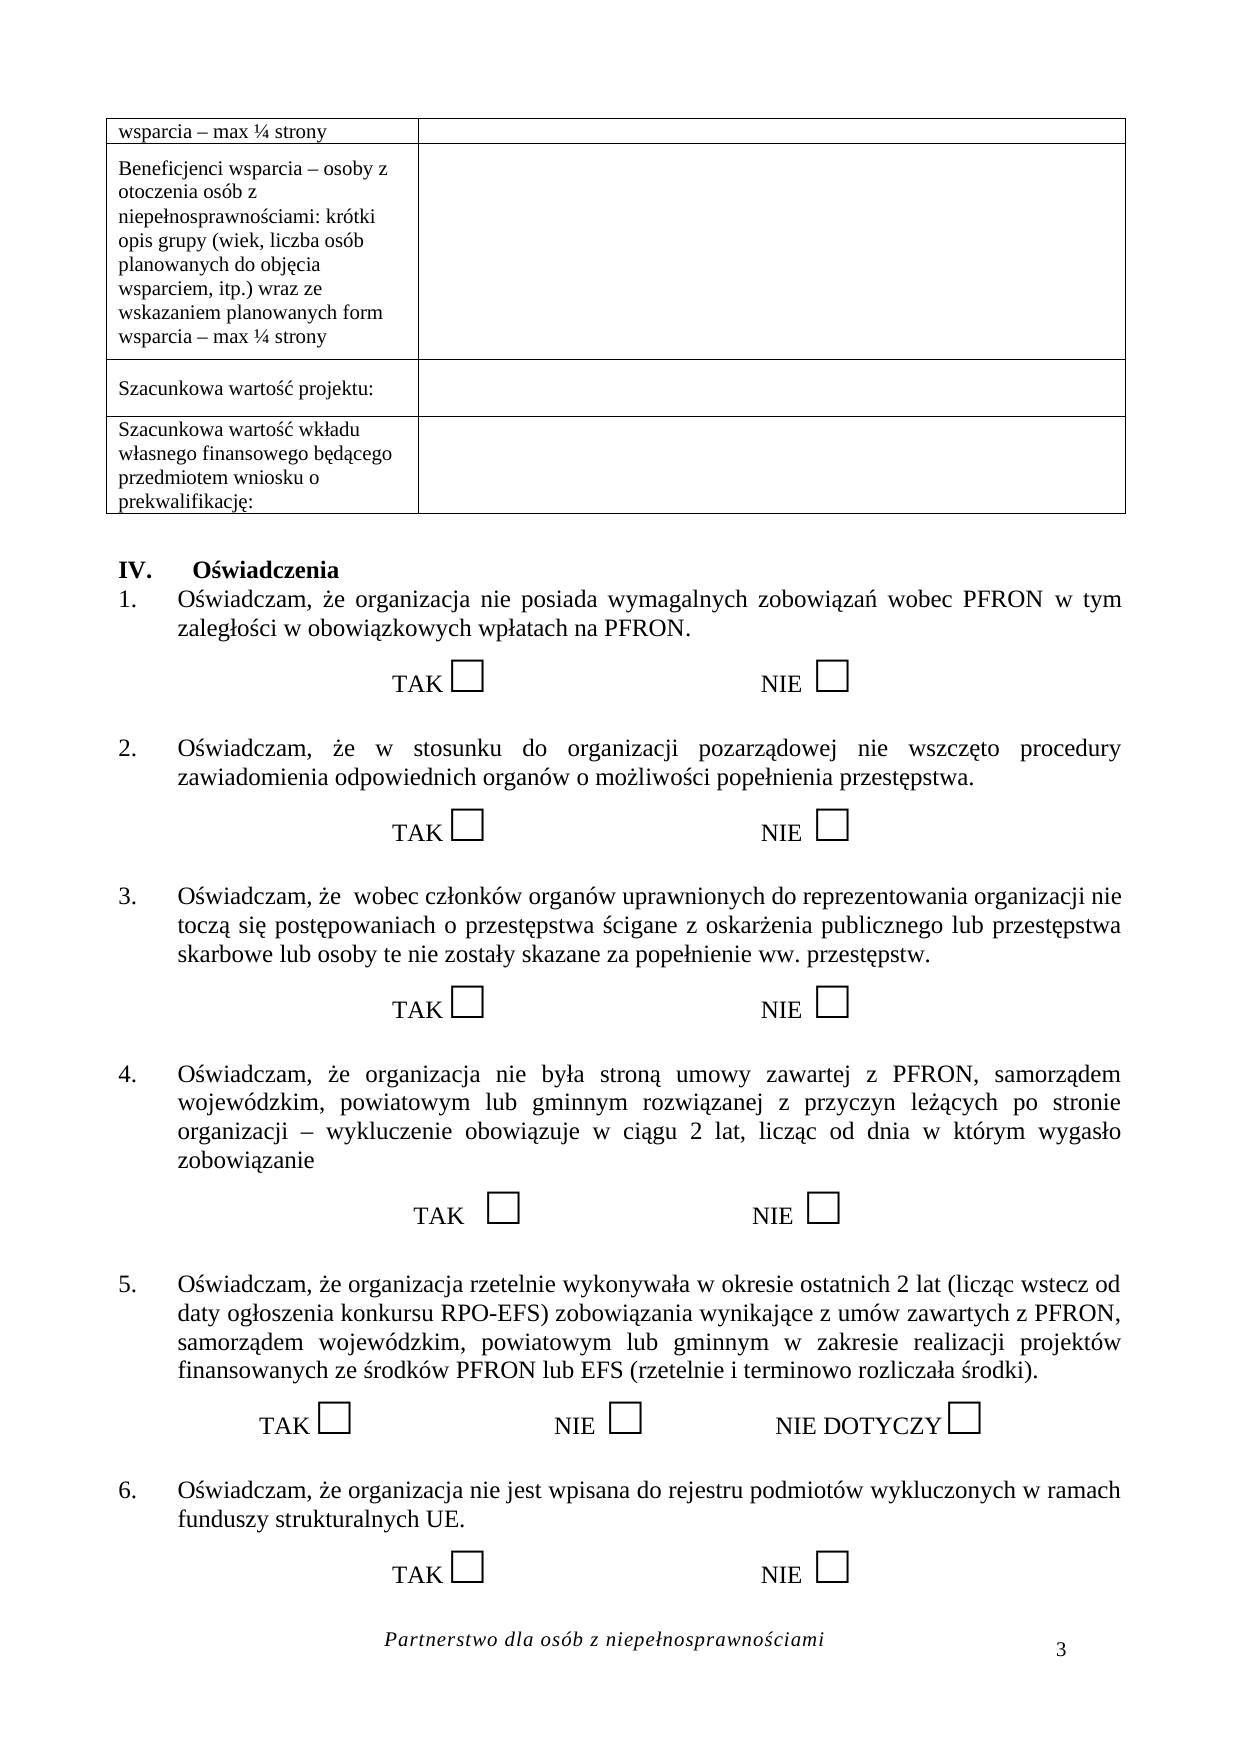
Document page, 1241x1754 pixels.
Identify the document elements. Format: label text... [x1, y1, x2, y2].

table_cell [419, 144, 1125, 359]
table_cell [419, 119, 1125, 143]
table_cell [107, 119, 418, 143]
table_cell Szacunkowa wartość wkładu własnego finansowego będącego przedmiotem wniosku o prekwalifikację: [107, 417, 418, 513]
text TAK □ NIE □ [118, 968, 1122, 1030]
table_cell [419, 360, 1125, 416]
text TAK □ NIE □ [118, 642, 1122, 704]
list Oświadczam, że wobec członków organów uprawnionych do reprezentowania organizacji nie toczą się postępowaniach o przestępstwa ścigane z oskarżenia publicznego lub przestępstwa skarbowe lub osoby te nie zostały skazane za popełnienie ww. przestępstw. [118, 881, 1122, 968]
table_cell Beneficjenci wsparcia – osoby z otoczenia osób z niepełnosprawnościami: krótki opis grupy (wiek, liczba osób planowanych do objęcia wsparciem, itp.) wraz ze wskazaniem planowanych form wsparcia – max ¼ strony [107, 144, 418, 359]
text TAK □ NIE □ [118, 1533, 1122, 1595]
list Oświadczam, że organizacja nie była stroną umowy zawartej z PFRON, samorządem wojewódzkim, powiatowym lub gminnym rozwiązanej z przyczyn leżących po stronie organizacji – wykluczenie obowiązuje w ciągu 2 lat, licząc od dnia w którym wygasło zobowiązanie [118, 1059, 1122, 1174]
text TAK □ NIE □ [369, 1174, 1122, 1236]
list Oświadczenia [118, 556, 1122, 584]
table_cell [419, 417, 1125, 513]
table_cell Szacunkowa wartość projektu: [107, 360, 418, 416]
list Oświadczam, że organizacja nie posiada wymagalnych zobowiązań wobec PFRON w tym zaległości w obowiązkowych wpłatach na PFRON. [118, 584, 1122, 642]
text TAK □ NIE □ NIE DOTYCZY □ [118, 1384, 1122, 1446]
text TAK □ NIE □ [118, 790, 1122, 853]
list Oświadczam, że w stosunku do organizacji pozarządowej nie wszczęto procedury zawiadomienia odpowiednich organów o możliwości popełnienia przestępstwa. [118, 733, 1122, 790]
list Oświadczam, że organizacja nie jest wpisana do rejestru podmiotów wykluczonych w ramach funduszy strukturalnych UE. [118, 1475, 1122, 1533]
list Oświadczam, że organizacja rzetelnie wykonywała w okresie ostatnich 2 lat (licząc wstecz od daty ogłoszenia konkursu RPO-EFS) zobowiązania wynikające z umów zawartych z PFRON, samorządem wojewódzkim, powiatowym lub gminnym w zakresie realizacji projektów finansowanych ze środków PFRON lub EFS (rzetelnie i terminowo rozliczała środki). [118, 1269, 1122, 1384]
